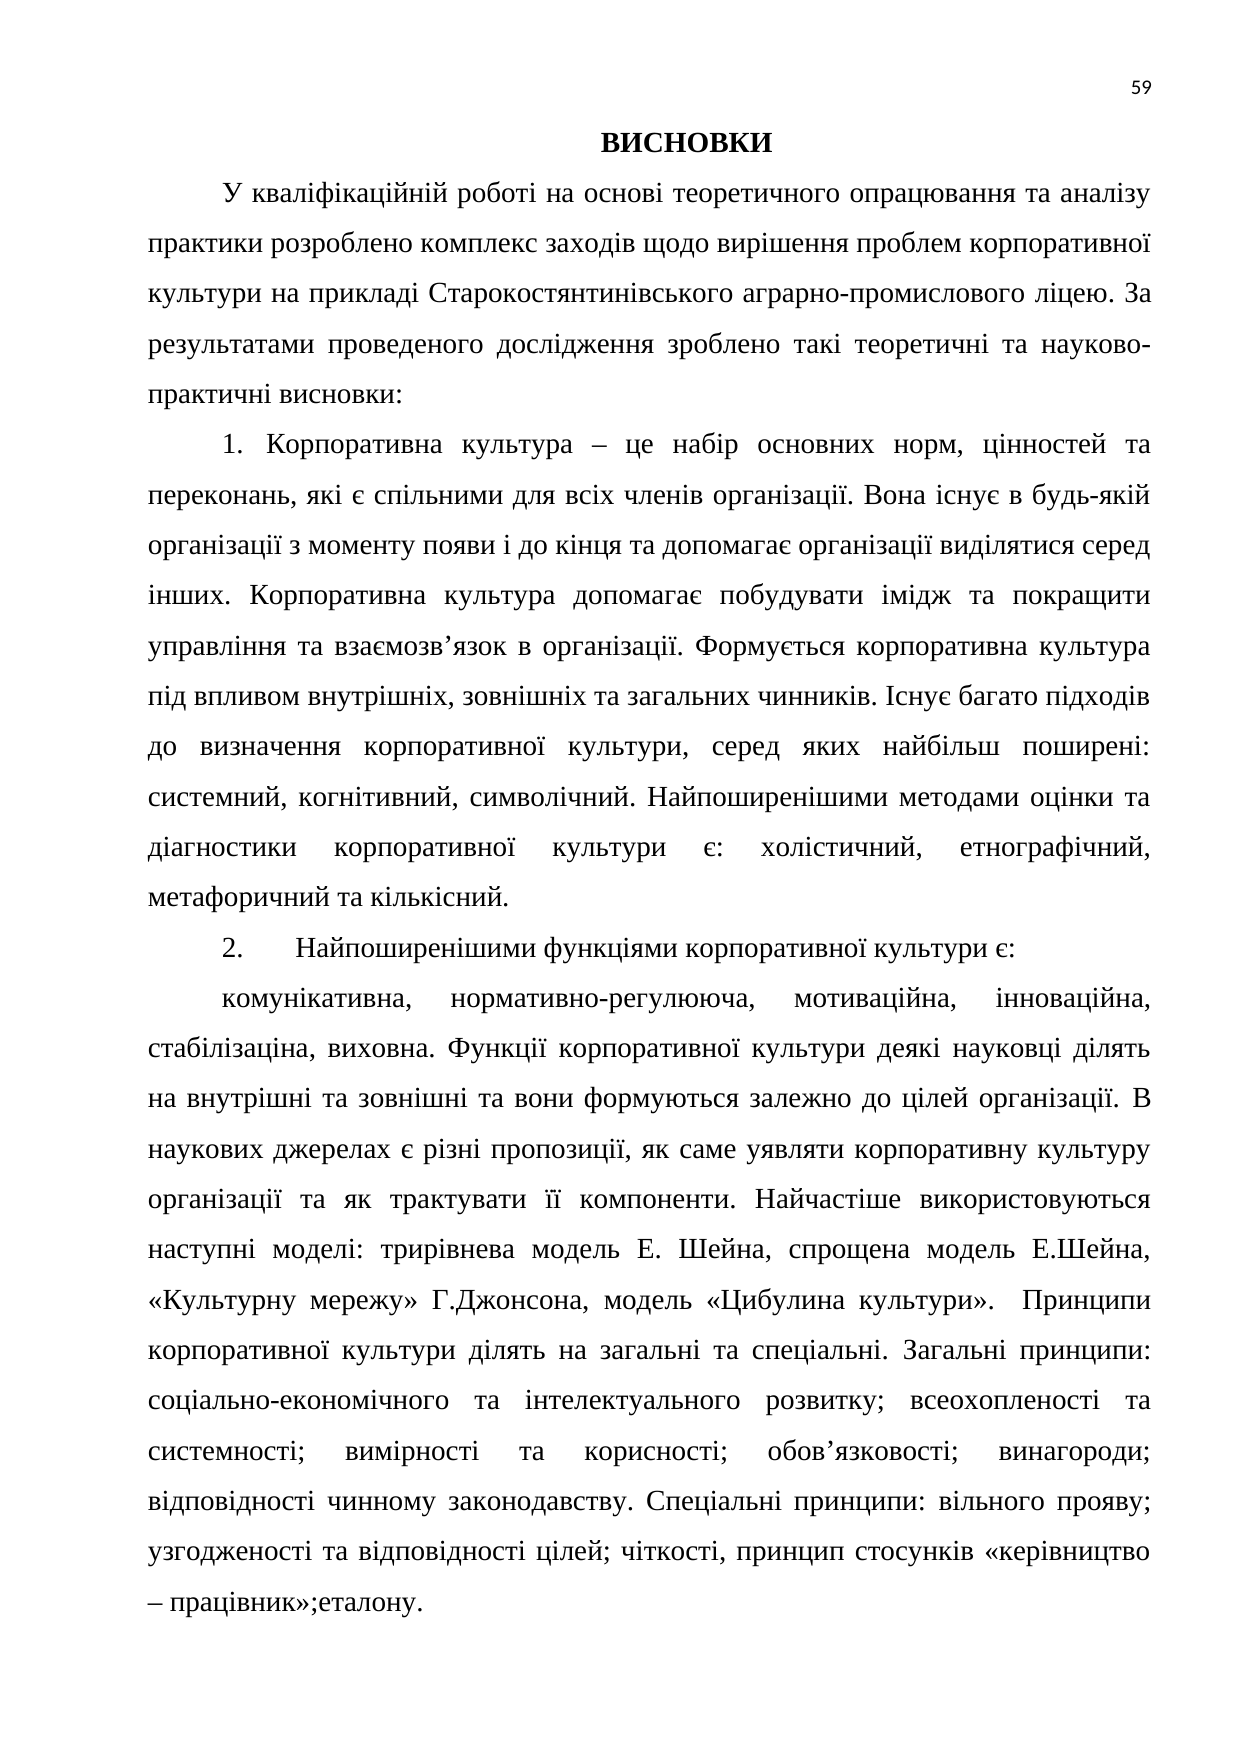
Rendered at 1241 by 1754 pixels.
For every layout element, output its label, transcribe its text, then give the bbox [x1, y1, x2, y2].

text ВИСНОВКИ [148, 125, 1152, 158]
list Корпоративна культура – це набір основних норм, цінностей та переконань, які є спільними для всіх членів організації. Вона існує в будь-якій організації з моменту появи і до кінця та допомагає організації виділятися серед інших. Корпоративна культура допомагає побудувати імідж та покращити управління та взаємозв’язок в організації. Формується корпоративна культура під впливом внутрішніх, зовнішніх та загальних чинників. Існує багато підходів до визначення корпоративної культури, серед яких найбільш поширені: системний, когнітивний, символічний. Найпоширенішими методами оцінки та діагностики корпоративної культури є: холістичний, етнографічний, метафоричний та кількісний. [148, 427, 1152, 913]
list Найпоширенішими функціями корпоративної культури є: [148, 930, 1152, 963]
text комунікативна, нормативно-регулююча, мотиваційна, інноваційна, стабілізаціна, виховна. Функції корпоративної культури деякі науковці ділять на внутрішні та зовнішні та вони формуються залежно до цілей організації. В наукових джерелах є різні пропозиції, як саме уявляти корпоративну культуру організації та як трактувати її компоненти. Найчастіше використовуються наступні моделі: трирівнева модель Е. Шейна, спрощена модель Е.Шейна, «Культурну мережу» Г.Джонсона, модель «Цибулина культури». Принципи корпоративної культури ділять на загальні та спеціальні. Загальні принципи: соціально-економічного та інтелектуального розвитку; всеохопленості та системності; вимірності та корисності; обов’язковості; винагороди; відповідності чинному законодавству. Спеціальні принципи: вільного прояву; узгодженості та відповідності цілей; чіткості, принцип стосунків «керівництво – працівник»;еталону. [148, 980, 1152, 1617]
text У кваліфікаційній роботі на основі теоретичного опрацювання та аналізу практики розроблено комплекс заходів щодо вирішення проблем корпоративної культури на прикладі Старокостянтинівського аграрно-промислового ліцею. За результатами проведеного дослідження зроблено такі теоретичні та науково-практичні висновки: [148, 175, 1152, 410]
